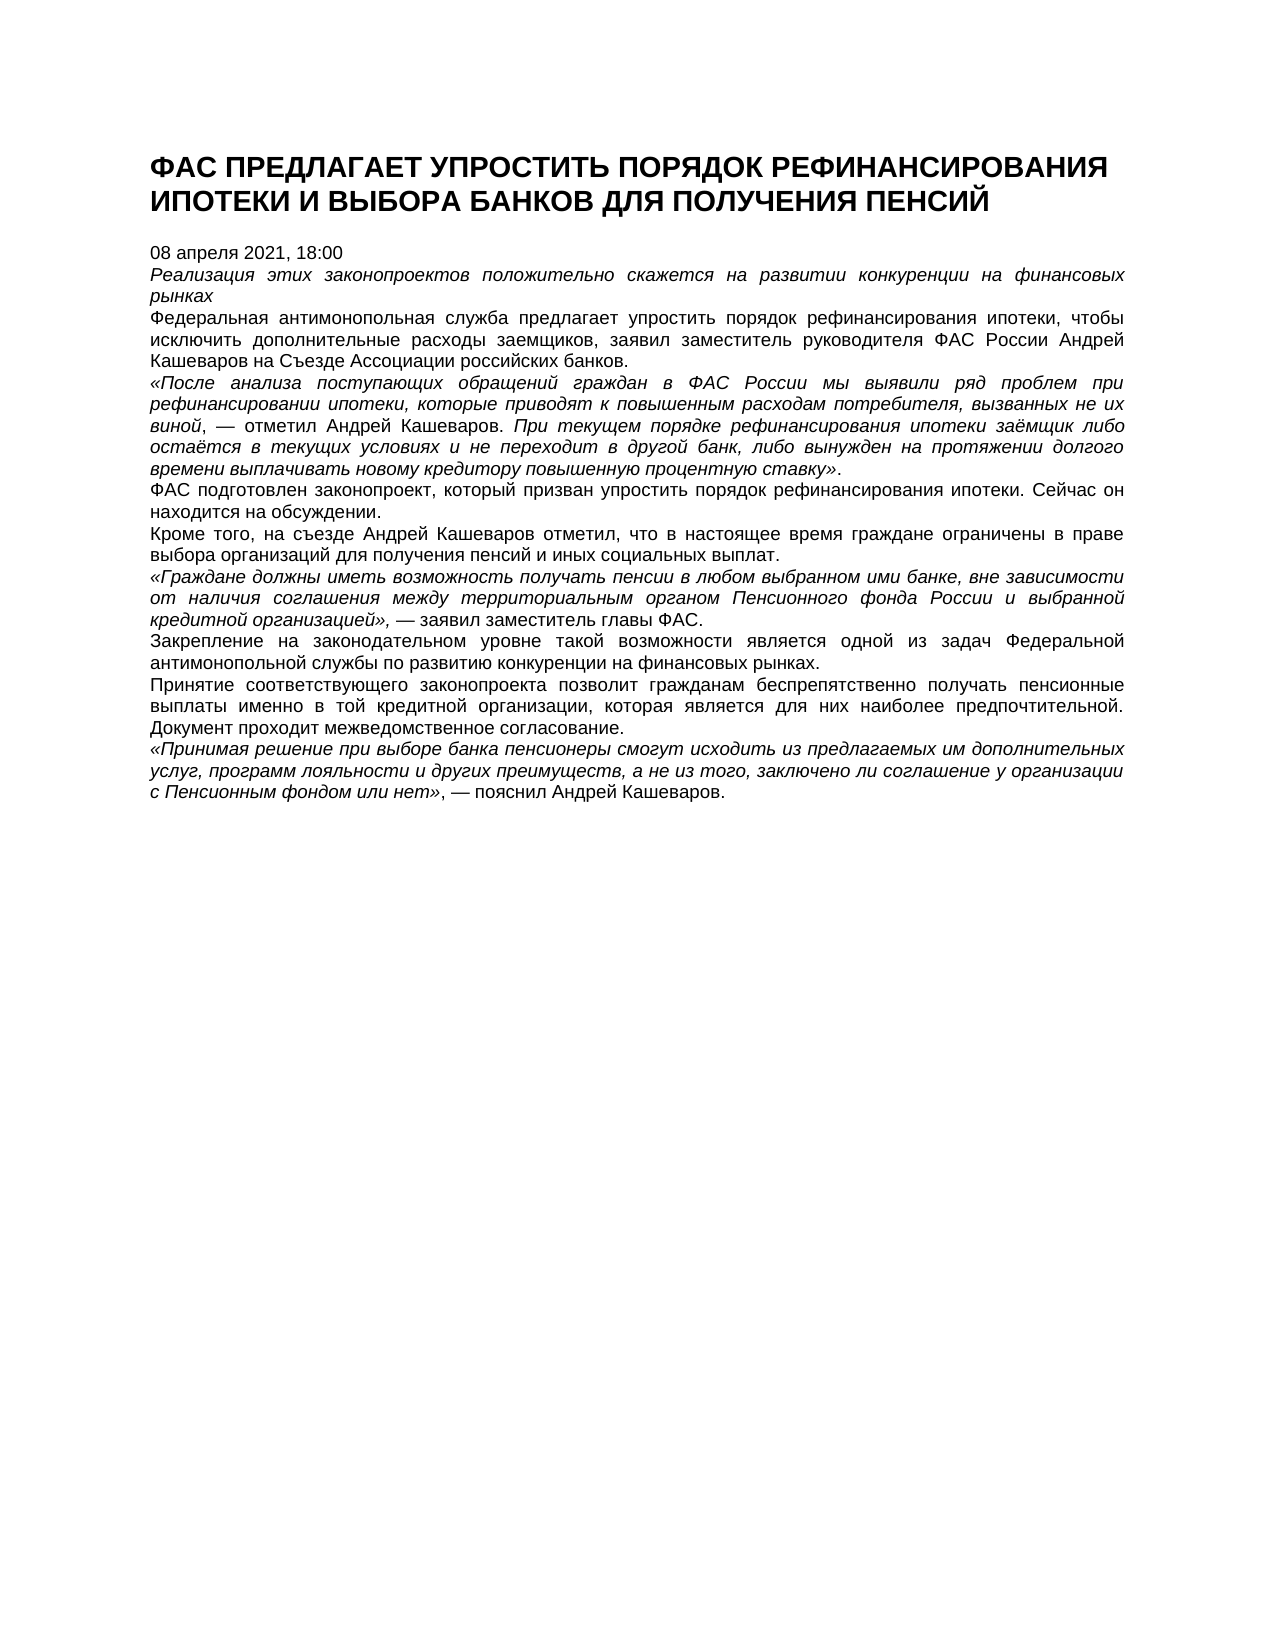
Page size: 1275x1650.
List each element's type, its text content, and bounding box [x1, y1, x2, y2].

text 08 апреля 2021, 18:00 [150, 242, 1125, 264]
text Закрепление на законодательном уровне такой возможности является одной из задач Федеральной антимонопольной службы по развитию конкуренции на финансовых рынках. [150, 630, 1125, 673]
text ФАС подготовлен законопроект, который призван упростить порядок рефинансирования ипотеки. Сейчас он находится на обсуждении. [150, 479, 1125, 522]
text «Принимая решение при выборе банка пенсионеры смогут исходить из предлагаемых им дополнительных услуг, программ лояльности и других преимуществ, а не из того, заключено ли соглашение у организации с Пенсионным фондом или нет», — пояснил Андрей Кашеваров. [150, 738, 1125, 803]
text Федеральная антимонопольная служба предлагает упростить порядок рефинансирования ипотеки, чтобы исключить дополнительные расходы заемщиков, заявил заместитель руководителя ФАС России Андрей Кашеваров на Съезде Ассоциации российских банков. [150, 307, 1125, 371]
text Реализация этих законопроектов положительно скажется на развитии конкуренции на финансовых рынках [150, 264, 1125, 307]
text Принятие соответствующего законопроекта позволит гражданам беспрепятственно получать пенсионные выплаты именно в той кредитной организации, которая является для них наиболее предпочтительной. Документ проходит межведомственное согласование. [150, 673, 1125, 738]
text Кроме того, на съезде Андрей Кашеваров отметил, что в настоящее время граждане ограничены в праве выбора организаций для получения пенсий и иных социальных выплат. [150, 522, 1125, 566]
subtitle ФАС предлагает упростить порядок рефинансирования ипотеки и выбора банков для получения пенсий [150, 150, 1125, 217]
text «После анализа поступающих обращений граждан в ФАС России мы выявили ряд проблем при рефинансировании ипотеки, которые приводят к повышенным расходам потребителя, вызванных не их виной, — отметил Андрей Кашеваров. При текущем порядке рефинансирования ипотеки заёмщик либо остаётся в текущих условиях и не переходит в другой банк, либо вынужден на протяжении долгого времени выплачивать новому кредитору повышенную процентную ставку». [150, 371, 1125, 479]
text «Граждане должны иметь возможность получать пенсии в любом выбранном ими банке, вне зависимости от наличия соглашения между территориальным органом Пенсионного фонда России и выбранной кредитной организацией», — заявил заместитель главы ФАС. [150, 566, 1125, 630]
